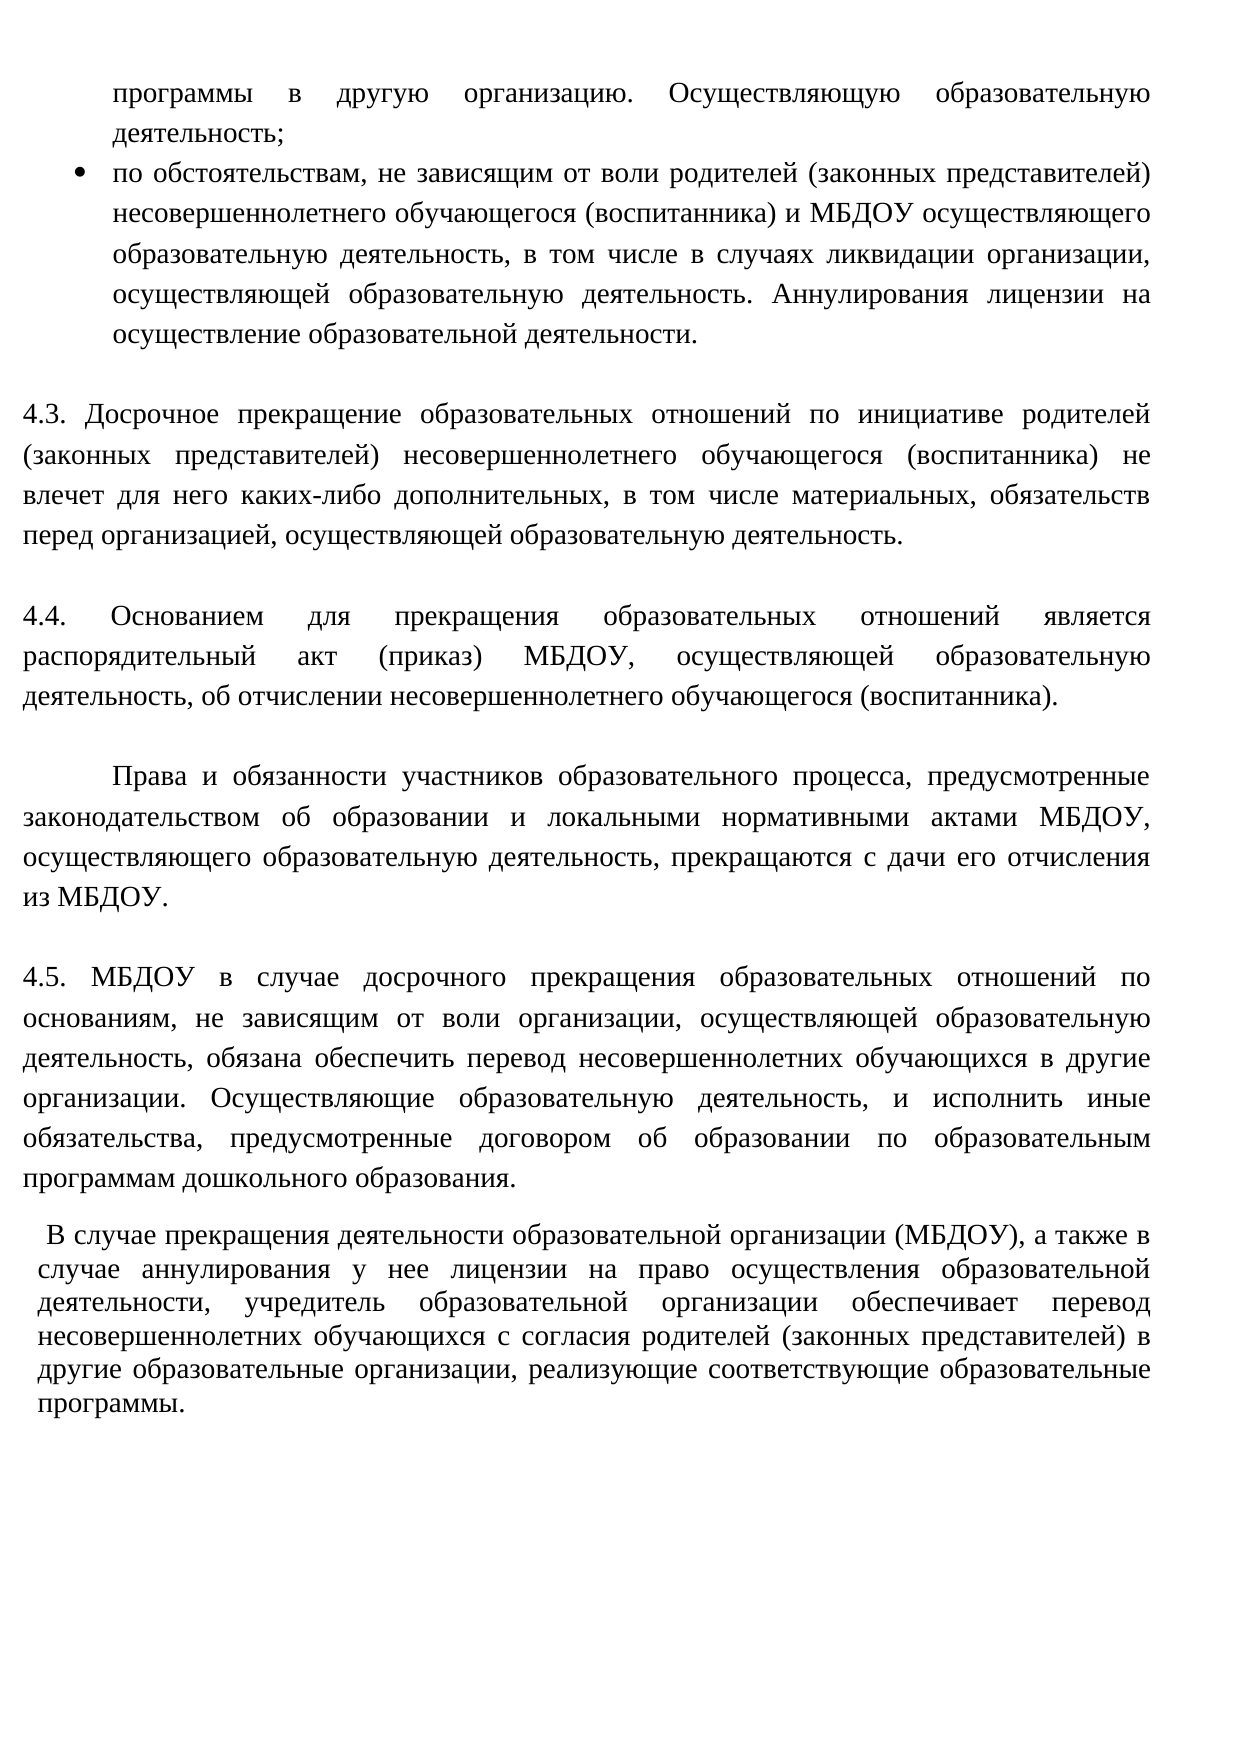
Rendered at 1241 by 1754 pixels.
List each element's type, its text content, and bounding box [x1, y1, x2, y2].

list по обстоятельствам, не зависящим от воли родителей (законных представителей) несовершеннолетнего обучающегося (воспитанника) и МБДОУ осуществляющего образовательную деятельность, в том числе в случаях ликвидации организации, осуществляющей образовательную деятельность. Аннулирования лицензии на осуществление образовательной деятельности. [75, 155, 1152, 350]
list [75, 75, 1152, 149]
list 4.3. Досрочное прекращение образовательных отношений по инициативе родителей (законных представителей) несовершеннолетнего обучающегося (воспитанника) не влечет для него каких-либо дополнительных, в том числе материальных, обязательств перед организацией, осуществляющей образовательную деятельность. [23, 397, 1152, 551]
text В случае прекращения деятельности образовательной организации (МБДОУ), а также в случае аннулирования у нее лицензии на право осуществления образовательной деятельности, учредитель образовательной организации обеспечивает перевод несовершеннолетних обучающихся с согласия родителей (законных представителей) в другие образовательные организации, реализующие соответствующие образовательные программы. [37, 1217, 1152, 1419]
list Права и обязанности участников образовательного процесса, предусмотренные законодательством об образовании и локальными нормативными актами МБДОУ, осуществляющего образовательную деятельность, прекращаются с дачи его отчисления из МБДОУ. [23, 758, 1152, 913]
list 4.4. Основанием для прекращения образовательных отношений является распорядительный акт (приказ) МБДОУ, осуществляющей образовательную деятельность, об отчислении несовершеннолетнего обучающегося (воспитанника). [23, 598, 1152, 712]
list 4.5. МБДОУ в случае досрочного прекращения образовательных отношений по основаниям, не зависящим от воли организации, осуществляющей образовательную деятельность, обязана обеспечить перевод несовершеннолетних обучающихся в другие организации. Осуществляющие образовательную деятельность, и исполнить иные обязательства, предусмотренные договором об образовании по образовательным программам дошкольного образования. [23, 959, 1152, 1194]
